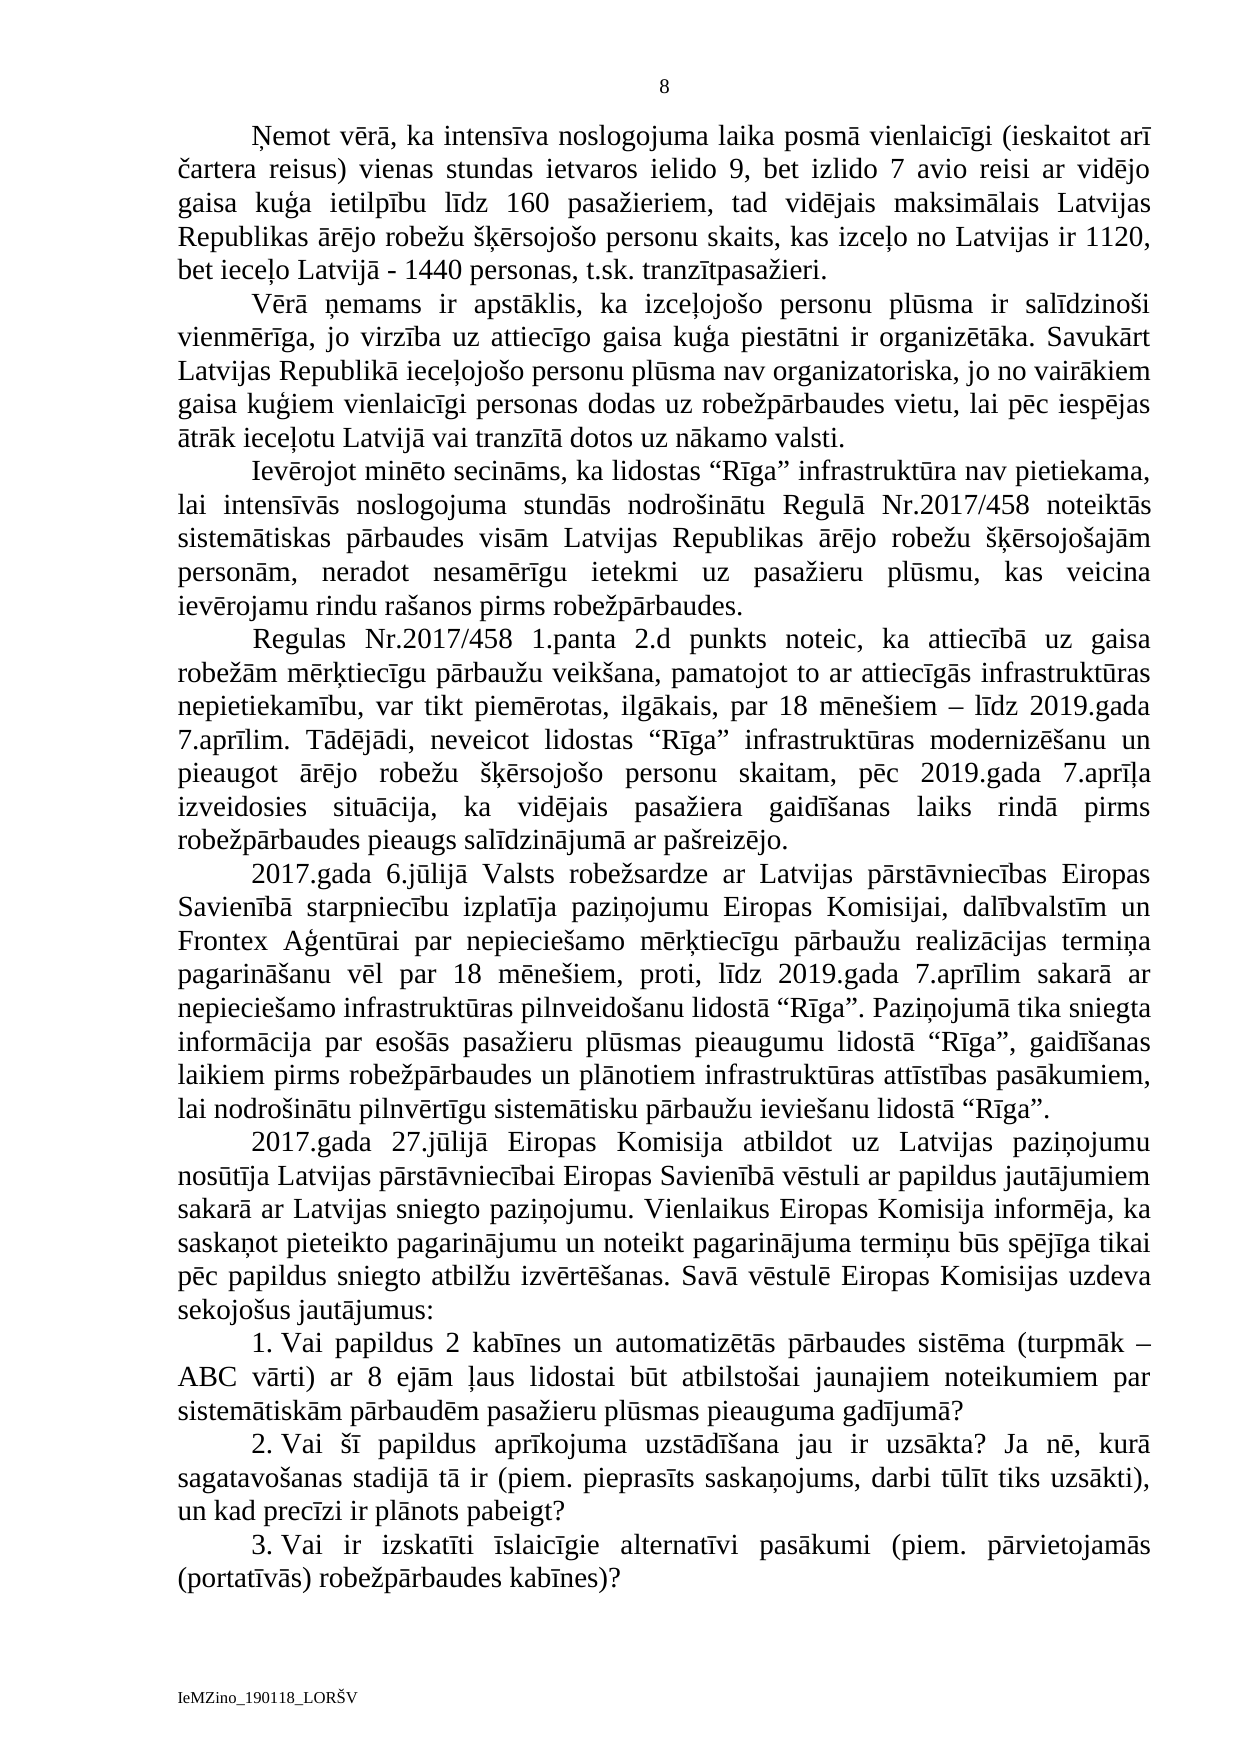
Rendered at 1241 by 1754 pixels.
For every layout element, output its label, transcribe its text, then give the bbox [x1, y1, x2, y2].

text Vērā ņemams ir apstāklis, ka izceļojošo personu plūsma ir salīdzinoši vienmērīga, jo virzība uz attiecīgo gaisa kuģa piestātni ir organizētāka. Savukārt Latvijas Republikā ieceļojošo personu plūsma nav organizatoriska, jo no vairākiem gaisa kuģiem vienlaicīgi personas dodas uz robežpārbaudes vietu, lai pēc iespējas ātrāk ieceļotu Latvijā vai tranzītā dotos uz nākamo valsti. [177, 286, 1152, 453]
list Vai papildus 2 kabīnes un automatizētās pārbaudes sistēma (turpmāk – ABC vārti) ar 8 ejām ļaus lidostai būt atbilstošai jaunajiem noteikumiem par sistemātiskām pārbaudēm pasažieru plūsmas pieauguma gadījumā? [177, 1326, 1152, 1426]
list Vai ir izskatīti īslaicīgie alternatīvi pasākumi (piem. pārvietojamās (portatīvās) robežpārbaudes kabīnes)? [177, 1527, 1152, 1594]
text 2017.gada 6.jūlijā Valsts robežsardze ar Latvijas pārstāvniecības Eiropas Savienībā starpniecību izplatīja paziņojumu Eiropas Komisijai, dalībvalstīm un Frontex Aģentūrai par nepieciešamo mērķtiecīgu pārbaužu realizācijas termiņa pagarināšanu vēl par 18 mēnešiem, proti, līdz 2019.gada 7.aprīlim sakarā ar nepieciešamo infrastruktūras pilnveidošanu lidostā “Rīga”. Paziņojumā tika sniegta informācija par esošās pasažieru plūsmas pieaugumu lidostā “Rīga”, gaidīšanas laikiem pirms robežpārbaudes un plānotiem infrastruktūras attīstības pasākumiem, lai nodrošinātu pilnvērtīgu sistemātisku pārbaužu ieviešanu lidostā “Rīga”. [177, 856, 1152, 1124]
text 2017.gada 27.jūlijā Eiropas Komisija atbildot uz Latvijas paziņojumu nosūtīja Latvijas pārstāvniecībai Eiropas Savienībā vēstuli ar papildus jautājumiem sakarā ar Latvijas sniegto paziņojumu. Vienlaikus Eiropas Komisija informēja, ka saskaņot pieteikto pagarinājumu un noteikt pagarinājuma termiņu būs spējīga tikai pēc papildus sniegto atbilžu izvērtēšanas. Savā vēstulē Eiropas Komisijas uzdeva sekojošus jautājumus: [177, 1124, 1152, 1326]
text Ņemot vērā, ka intensīva noslogojuma laika posmā vienlaicīgi (ieskaitot arī čartera reisus) vienas stundas ietvaros ielido 9, bet izlido 7 avio reisi ar vidējo gaisa kuģa ietilpību līdz 160 pasažieriem, tad vidējais maksimālais Latvijas Republikas ārējo robežu šķērsojošo personu skaits, kas izceļo no Latvijas ir 1120, bet ieceļo Latvijā - 1440 personas, t.sk. tranzītpasažieri. [177, 118, 1152, 286]
list Vai šī papildus aprīkojuma uzstādīšana jau ir uzsākta? Ja nē, kurā sagatavošanas stadijā tā ir (piem. pieprasīts saskaņojums, darbi tūlīt tiks uzsākti), un kad precīzi ir plānots pabeigt? [177, 1426, 1152, 1527]
text Ievērojot minēto secināms, ka lidostas “Rīga” infrastruktūra nav pietiekama, lai intensīvās noslogojuma stundās nodrošinātu Regulā Nr.2017/458 noteiktās sistemātiskas pārbaudes visām Latvijas Republikas ārējo robežu šķērsojošajām personām, neradot nesamērīgu ietekmi uz pasažieru plūsmu, kas veicina ievērojamu rindu rašanos pirms robežpārbaudes. [177, 453, 1152, 621]
text Regulas Nr.2017/458 1.panta 2.d punkts noteic, ka attiecībā uz gaisa robežām mērķtiecīgu pārbaužu veikšana, pamatojot to ar attiecīgās infrastruktūras nepietiekamību, var tikt piemērotas, ilgākais, par 18 mēnešiem – līdz 2019.gada 7.aprīlim. Tādējādi, neveicot lidostas “Rīga” infrastruktūras modernizēšanu un pieaugot ārējo robežu šķērsojošo personu skaitam, pēc 2019.gada 7.aprīļa izveidosies situācija, ka vidējais pasažiera gaidīšanas laiks rindā pirms robežpārbaudes pieaugs salīdzinājumā ar pašreizējo. [177, 621, 1152, 856]
